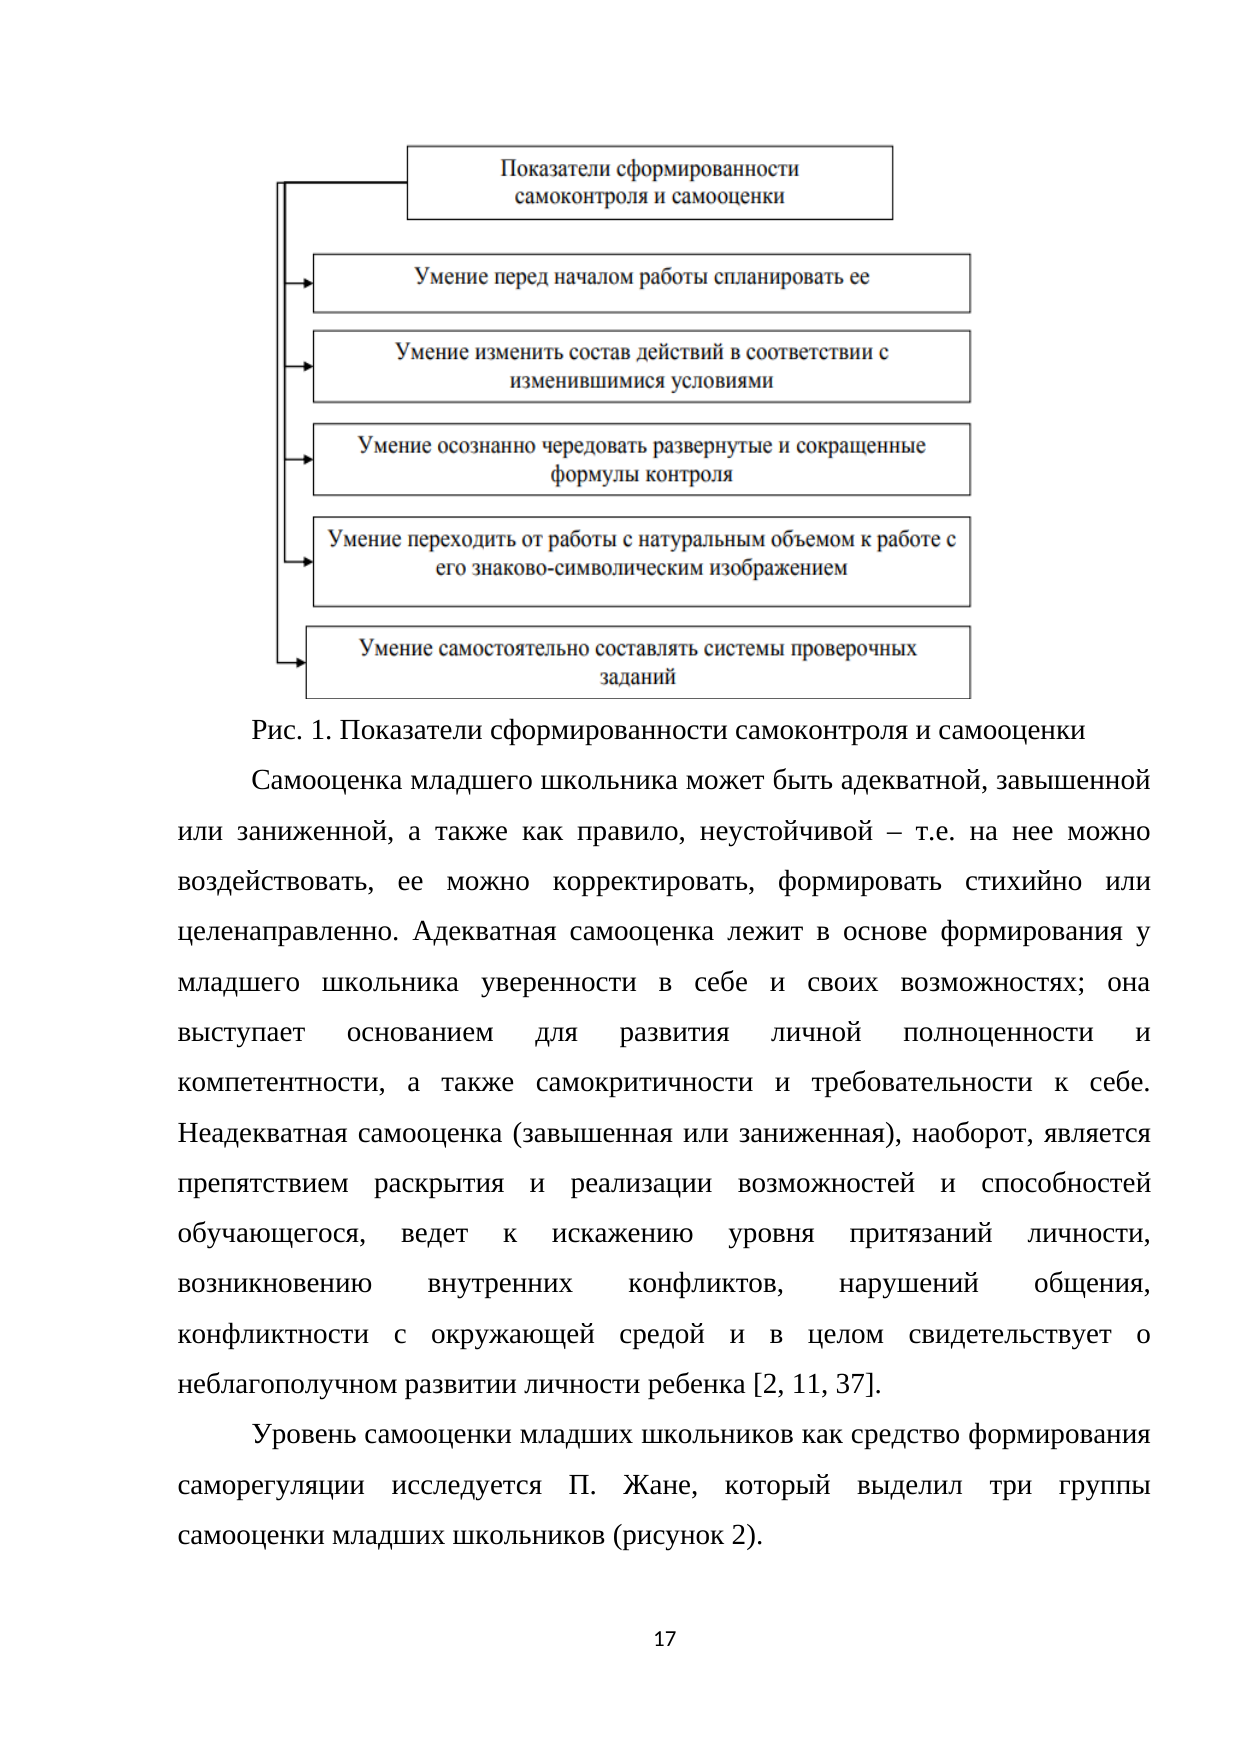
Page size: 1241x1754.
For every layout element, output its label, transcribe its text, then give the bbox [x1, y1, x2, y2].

text Рис. 1. Показатели сформированности самоконтроля и самооценки [177, 712, 1152, 746]
picture [251, 118, 993, 699]
text Уровень самооценки младших школьников как средство формирования саморегуляции исследуется П. Жане, который выделил три группы самооценки младших школьников (рисунок 2). [177, 1417, 1152, 1551]
text Самооценка младшего школьника может быть адекватной, завышенной или заниженной, а также как правило, неустойчивой – т.е. на нее можно воздействовать, ее можно корректировать, формировать стихийно или целенаправленно. Адекватная самооценка лежит в основе формирования у младшего школьника уверенности в себе и своих возможностях; она выступает основанием для развития личной полноценности и компетентности, а также самокритичности и требовательности к себе. Неадекватная самооценка (завышенная или заниженная), наоборот, является препятствием раскрытия и реализации возможностей и способностей обучающегося, ведет к искажению уровня притязаний личности, возникновению внутренних конфликтов, нарушений общения, конфликтности с окружающей средой и в целом свидетельствует о неблагополучном развитии личности ребенка [2, 11, 37]. [177, 762, 1152, 1400]
